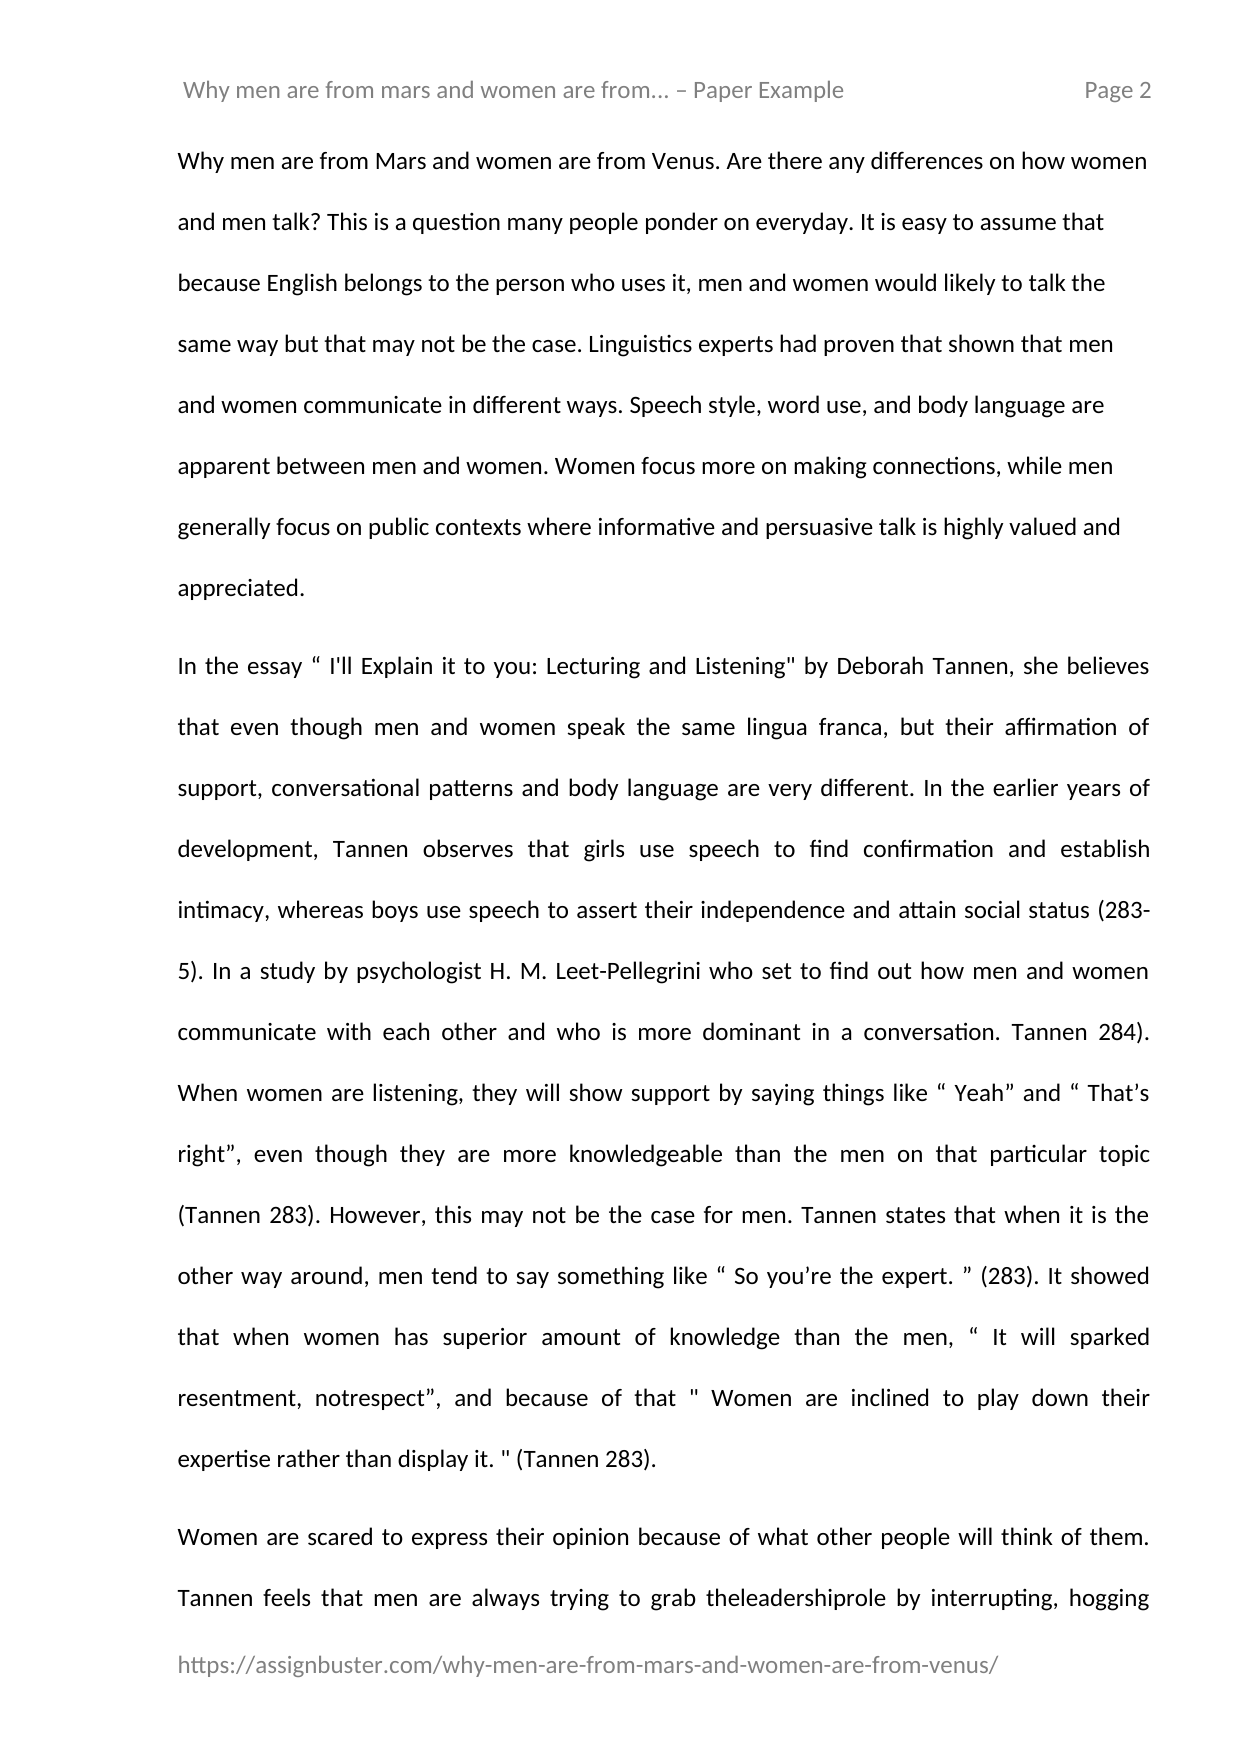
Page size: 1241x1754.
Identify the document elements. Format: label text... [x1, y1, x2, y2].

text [177, 1521, 1152, 1613]
text Why men are from Mars and women are from Venus. Are there any differences on how women and men talk? This is a question many people ponder on everyday. It is easy to assume that because English belongs to the person who uses it, men and women would likely to talk the same way but that may not be the case. Linguistics experts had proven that shown that men and women communicate in different ways. Speech style, word use, and body language are apparent between men and women. Women focus more on making connections, while men generally focus on public contexts where informative and persuasive talk is highly valued and appreciated. [177, 145, 1152, 603]
text In the essay “ I'll Explain it to you: Lecturing and Listening" by Deborah Tannen, she believes that even though men and women speak the same lingua franca, but their affirmation of support, conversational patterns and body language are very different. In the earlier years of development, Tannen observes that girls use speech to find confirmation and establish intimacy, whereas boys use speech to assert their independence and attain social status (283-5). In a study by psychologist H. M. Leet-Pellegrini who set to find out how men and women communicate with each other and who is more dominant in a conversation. Tannen 284). When women are listening, they will show support by saying things like “ Yeah” and “ That’s right”, even though they are more knowledgeable than the men on that particular topic (Tannen 283). However, this may not be the case for men. Tannen states that when it is the other way around, men tend to say something like “ So you’re the expert. ” (283). It showed that when women has superior amount of knowledge than the men, “ It will sparked resentment, notrespect”, and because of that " Women are inclined to play down their expertise rather than display it. " (Tannen 283). [177, 650, 1152, 1474]
